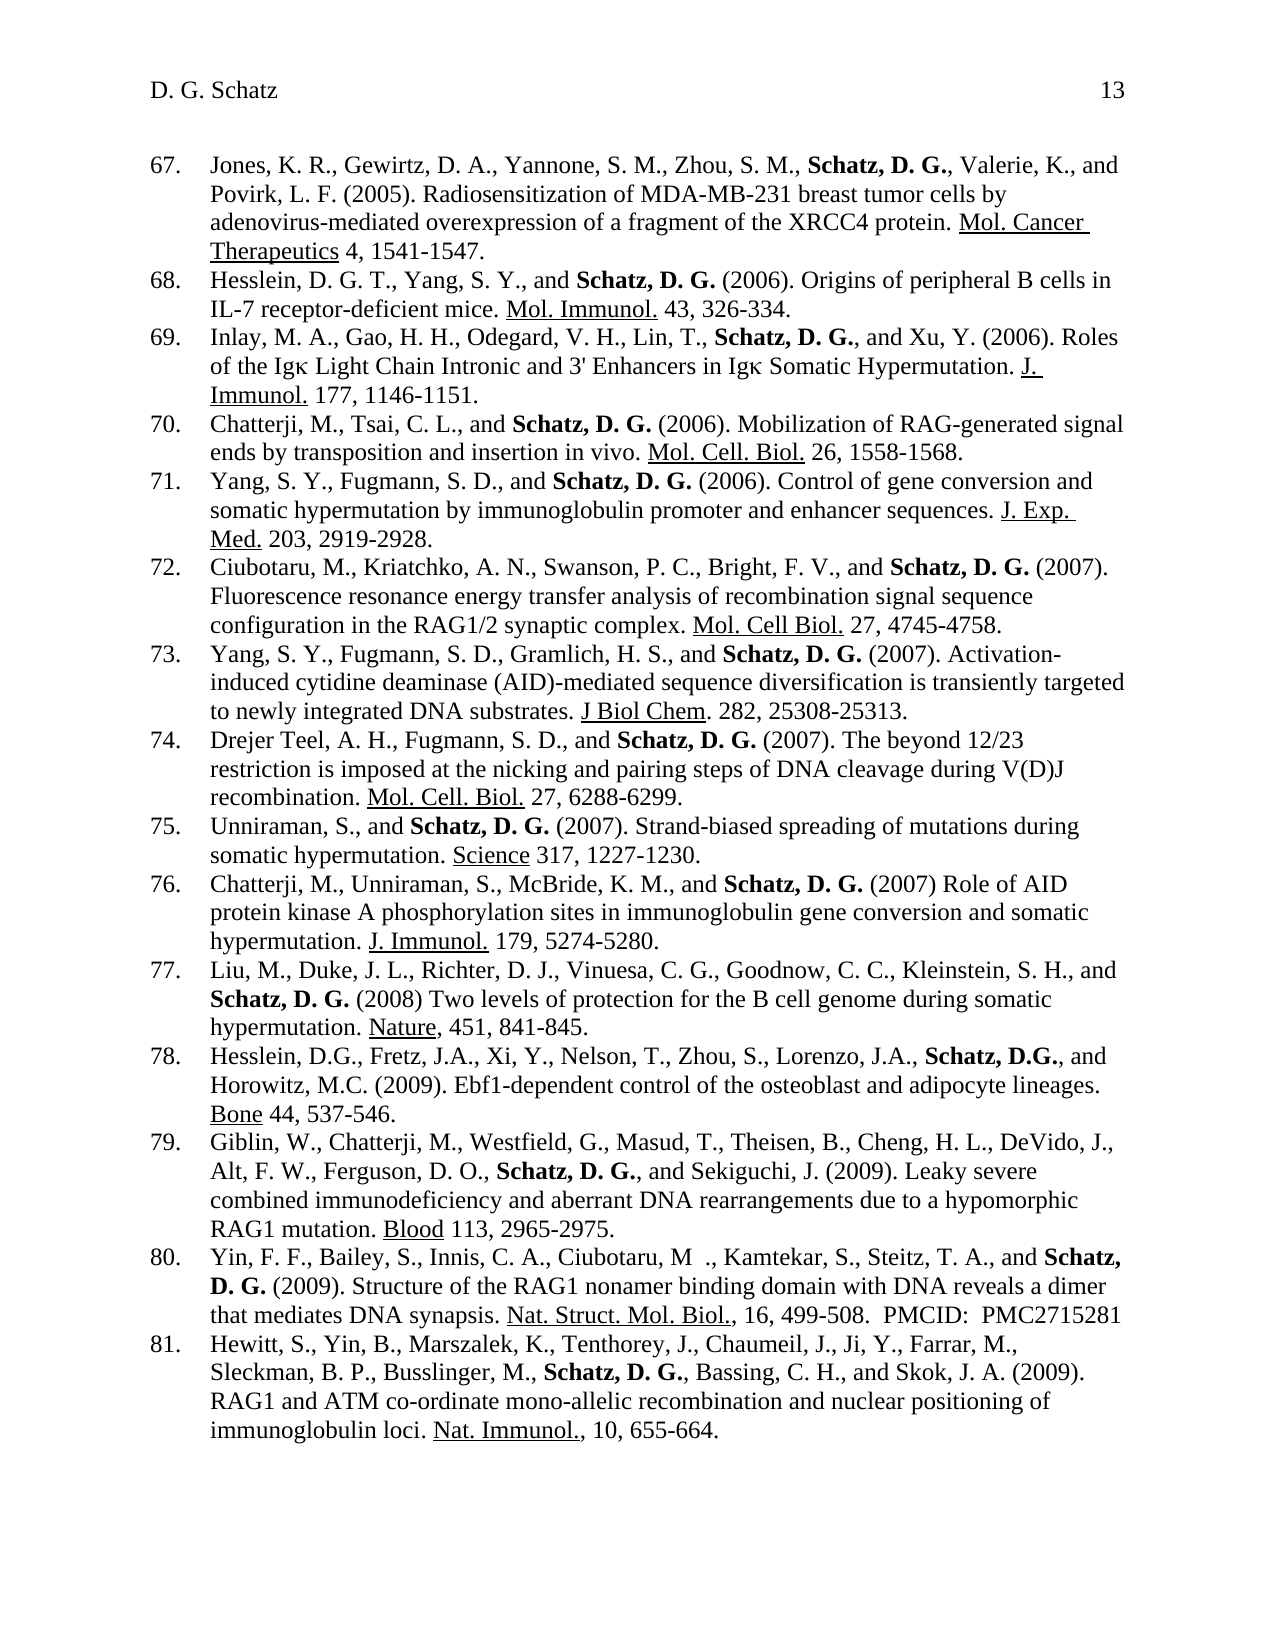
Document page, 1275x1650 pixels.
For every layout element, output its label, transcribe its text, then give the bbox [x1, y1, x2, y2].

text Giblin, W., Chatterji, M., Westfield, G., Masud, T., Theisen, B., Cheng, H. L., DeVido, J., Alt, F. W., Ferguson, D. O., Schatz, D. G., and Sekiguchi, J. (2009). Leaky severe combined immunodeficiency and aberrant DNA rearrangements due to a hypomorphic RAG1 mutation. Blood 113, 2965-2975. [150, 1127, 1125, 1242]
text Drejer Teel, A. H., Fugmann, S. D., and Schatz, D. G. (2007). The beyond 12/23 restriction is imposed at the nicking and pairing steps of DNA cleavage during V(D)J recombination. Mol. Cell. Biol. 27, 6288-6299. [150, 725, 1125, 811]
text Hewitt, S., Yin, B., Marszalek, K., Tenthorey, J., Chaumeil, J., Ji, Y., Farrar, M., Sleckman, B. P., Busslinger, M., Schatz, D. G., Bassing, C. H., and Skok, J. A. (2009). RAG1 and ATM co-ordinate mono-allelic recombination and nuclear positioning of immunoglobulin loci. Nat. Immunol., 10, 655-664. [150, 1329, 1125, 1444]
text Liu, M., Duke, J. L., Richter, D. J., Vinuesa, C. G., Goodnow, C. C., Kleinstein, S. H., and Schatz, D. G. (2008) Two levels of protection for the B cell genome during somatic hypermutation. Nature, 451, 841-845. [150, 955, 1125, 1041]
text Chatterji, M., Unniraman, S., McBride, K. M., and Schatz, D. G. (2007) Role of AID protein kinase A phosphorylation sites in immunoglobulin gene conversion and somatic hypermutation. J. Immunol. 179, 5274-5280. [150, 869, 1125, 955]
text Yang, S. Y., Fugmann, S. D., Gramlich, H. S., and Schatz, D. G. (2007). Activation-induced cytidine deaminase (AID)-mediated sequence diversification is transiently targeted to newly integrated DNA substrates. J Biol Chem. 282, 25308-25313. [150, 639, 1125, 725]
text Yang, S. Y., Fugmann, S. D., and Schatz, D. G. (2006). Control of gene conversion and somatic hypermutation by immunoglobulin promoter and enhancer sequences. J. Exp. Med. 203, 2919-2928. [150, 466, 1125, 552]
text Jones, K. R., Gewirtz, D. A., Yannone, S. M., Zhou, S. M., Schatz, D. G., Valerie, K., and Povirk, L. F. (2005). Radiosensitization of MDA-MB-231 breast tumor cells by adenovirus-mediated overexpression of a fragment of the XRCC4 protein. Mol. Cancer Therapeutics 4, 1541-1547. [150, 150, 1125, 265]
text Hesslein, D. G. T., Yang, S. Y., and Schatz, D. G. (2006). Origins of peripheral B cells in IL-7 receptor-deficient mice. Mol. Immunol. 43, 326-334. [150, 265, 1125, 322]
text Ciubotaru, M., Kriatchko, A. N., Swanson, P. C., Bright, F. V., and Schatz, D. G. (2007). Fluorescence resonance energy transfer analysis of recombination signal sequence configuration in the RAG1/2 synaptic complex. Mol. Cell Biol. 27, 4745-4758. [150, 552, 1125, 639]
text Chatterji, M., Tsai, C. L., and Schatz, D. G. (2006). Mobilization of RAG-generated signal ends by transposition and insertion in vivo. Mol. Cell. Biol. 26, 1558-1568. [150, 409, 1125, 466]
text Yin, F. F., Bailey, S., Innis, C. A., Ciubotaru, M ., Kamtekar, S., Steitz, T. A., and Schatz, D. G. (2009). Structure of the RAG1 nonamer binding domain with DNA reveals a dimer that mediates DNA synapsis. Nat. Struct. Mol. Biol., 16, 499-508. PMCID: PMC2715281 [150, 1242, 1125, 1329]
text Unniraman, S., and Schatz, D. G. (2007). Strand-biased spreading of mutations during somatic hypermutation. Science 317, 1227-1230. [150, 811, 1125, 869]
text Hesslein, D.G., Fretz, J.A., Xi, Y., Nelson, T., Zhou, S., Lorenzo, J.A., Schatz, D.G., and Horowitz, M.C. (2009). Ebf1-dependent control of the osteoblast and adipocyte lineages. Bone 44, 537-546. [150, 1041, 1125, 1127]
text Inlay, M. A., Gao, H. H., Odegard, V. H., Lin, T., Schatz, D. G., and Xu, Y. (2006). Roles of the Ig Light Chain Intronic and 3' Enhancers in Ig Somatic Hypermutation. J. Immunol. 177, 1146-1151. [150, 322, 1125, 409]
